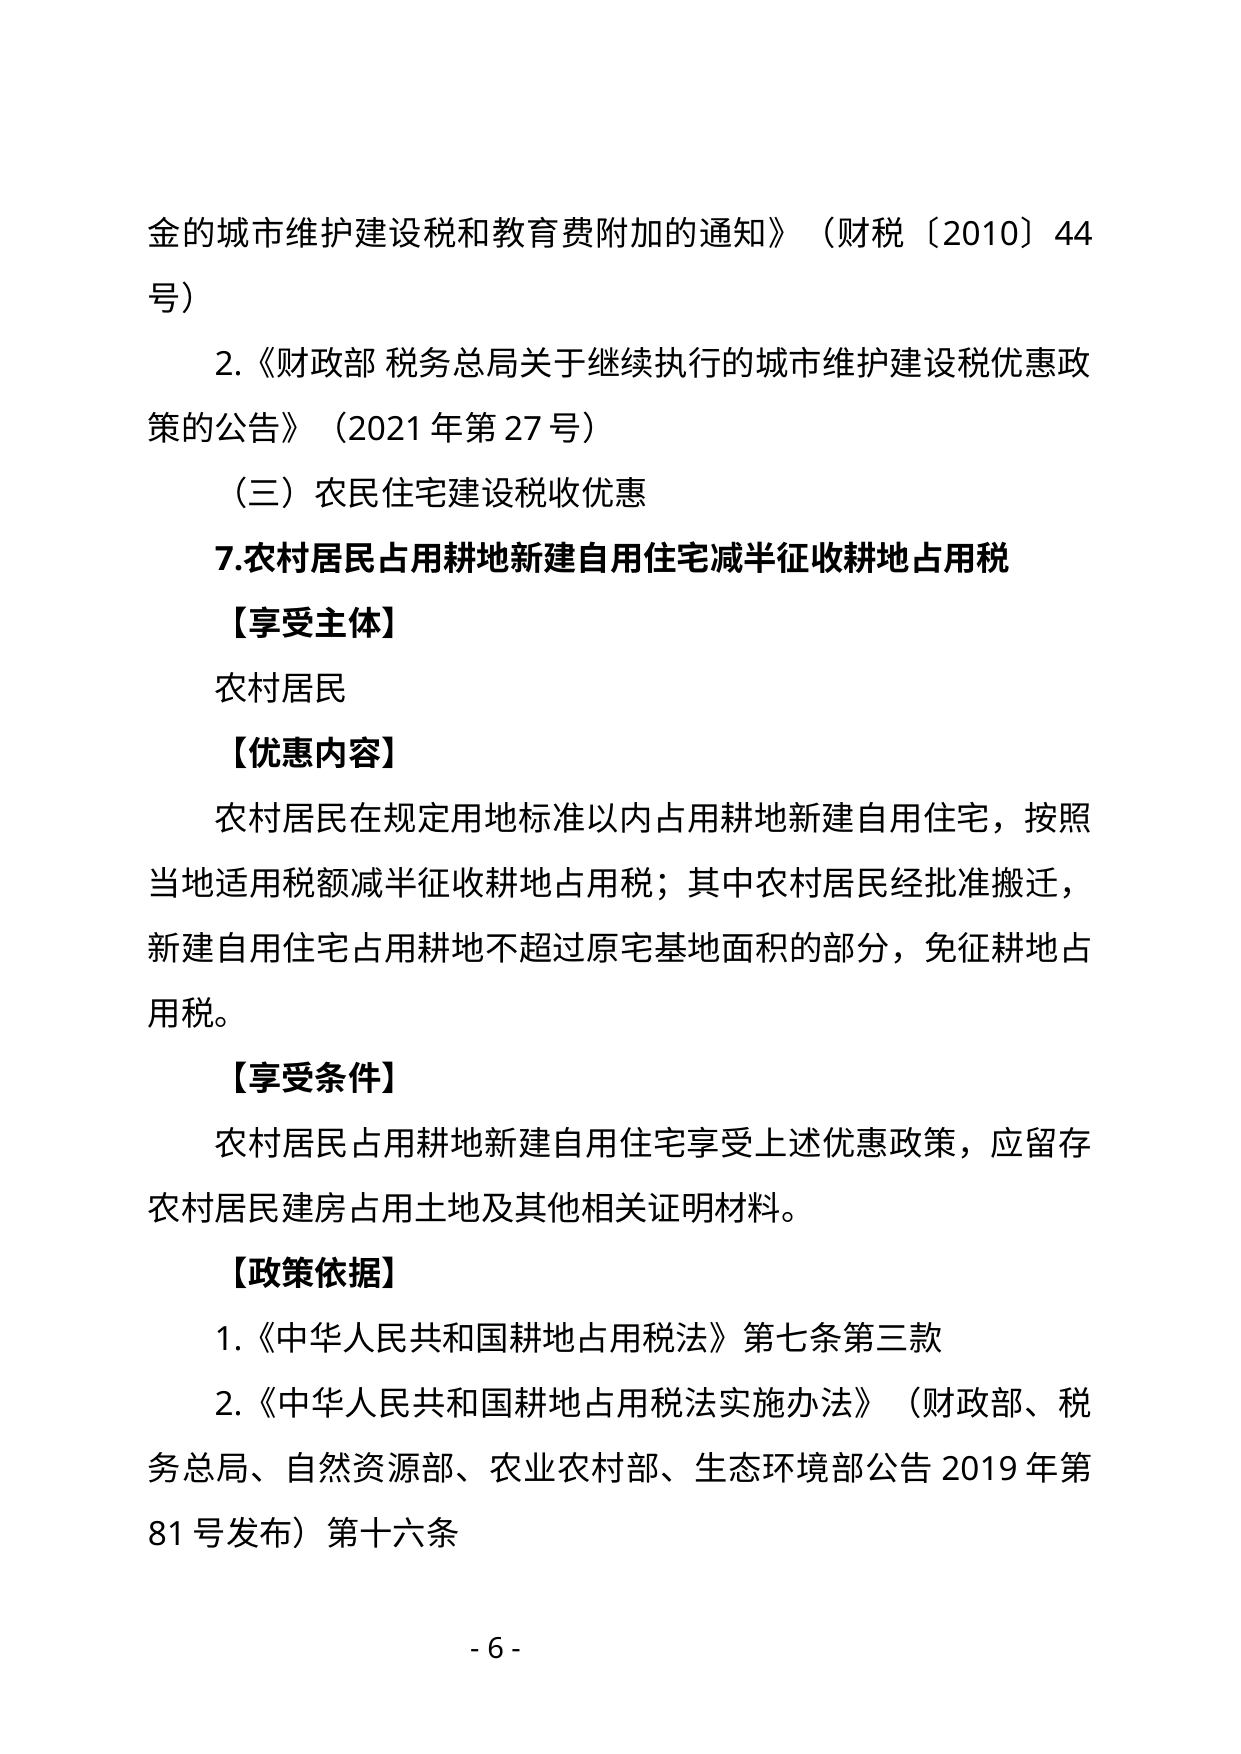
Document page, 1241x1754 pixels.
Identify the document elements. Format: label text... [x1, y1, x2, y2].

list 2.《中华人民共和国耕地占用税法实施办法》（财政部、税务总局、自然资源部、农业农村部、生态环境部公告2019年第81号发布）第十六条 [148, 1369, 1093, 1564]
list 农村居民占用耕地新建自用住宅享受上述优惠政策，应留存农村居民建房占用土地及其他相关证明材料。 [148, 1109, 1093, 1239]
list 1.《中华人民共和国耕地占用税法》第七条第三款 [148, 1304, 1093, 1369]
list 农村居民在规定用地标准以内占用耕地新建自用住宅，按照当地适用税额减半征收耕地占用税；其中农村居民经批准搬迁，新建自用住宅占用耕地不超过原宅基地面积的部分，免征耕地占用税。 [148, 784, 1093, 1044]
list 【优惠内容】 [148, 719, 1093, 784]
list 【享受主体】 [148, 589, 1093, 654]
list 农村居民 [148, 654, 1093, 719]
list 2.《财政部 税务总局关于继续执行的城市维护建设税优惠政策的公告》（2021年第27号） [148, 329, 1093, 459]
list 【政策依据】 [148, 1239, 1093, 1304]
subtitle 7.农村居民占用耕地新建自用住宅减半征收耕地占用税 [148, 524, 1093, 589]
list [148, 199, 1093, 329]
subtitle （三）农民住宅建设税收优惠 [148, 459, 1093, 524]
list 【享受条件】 [148, 1044, 1093, 1109]
